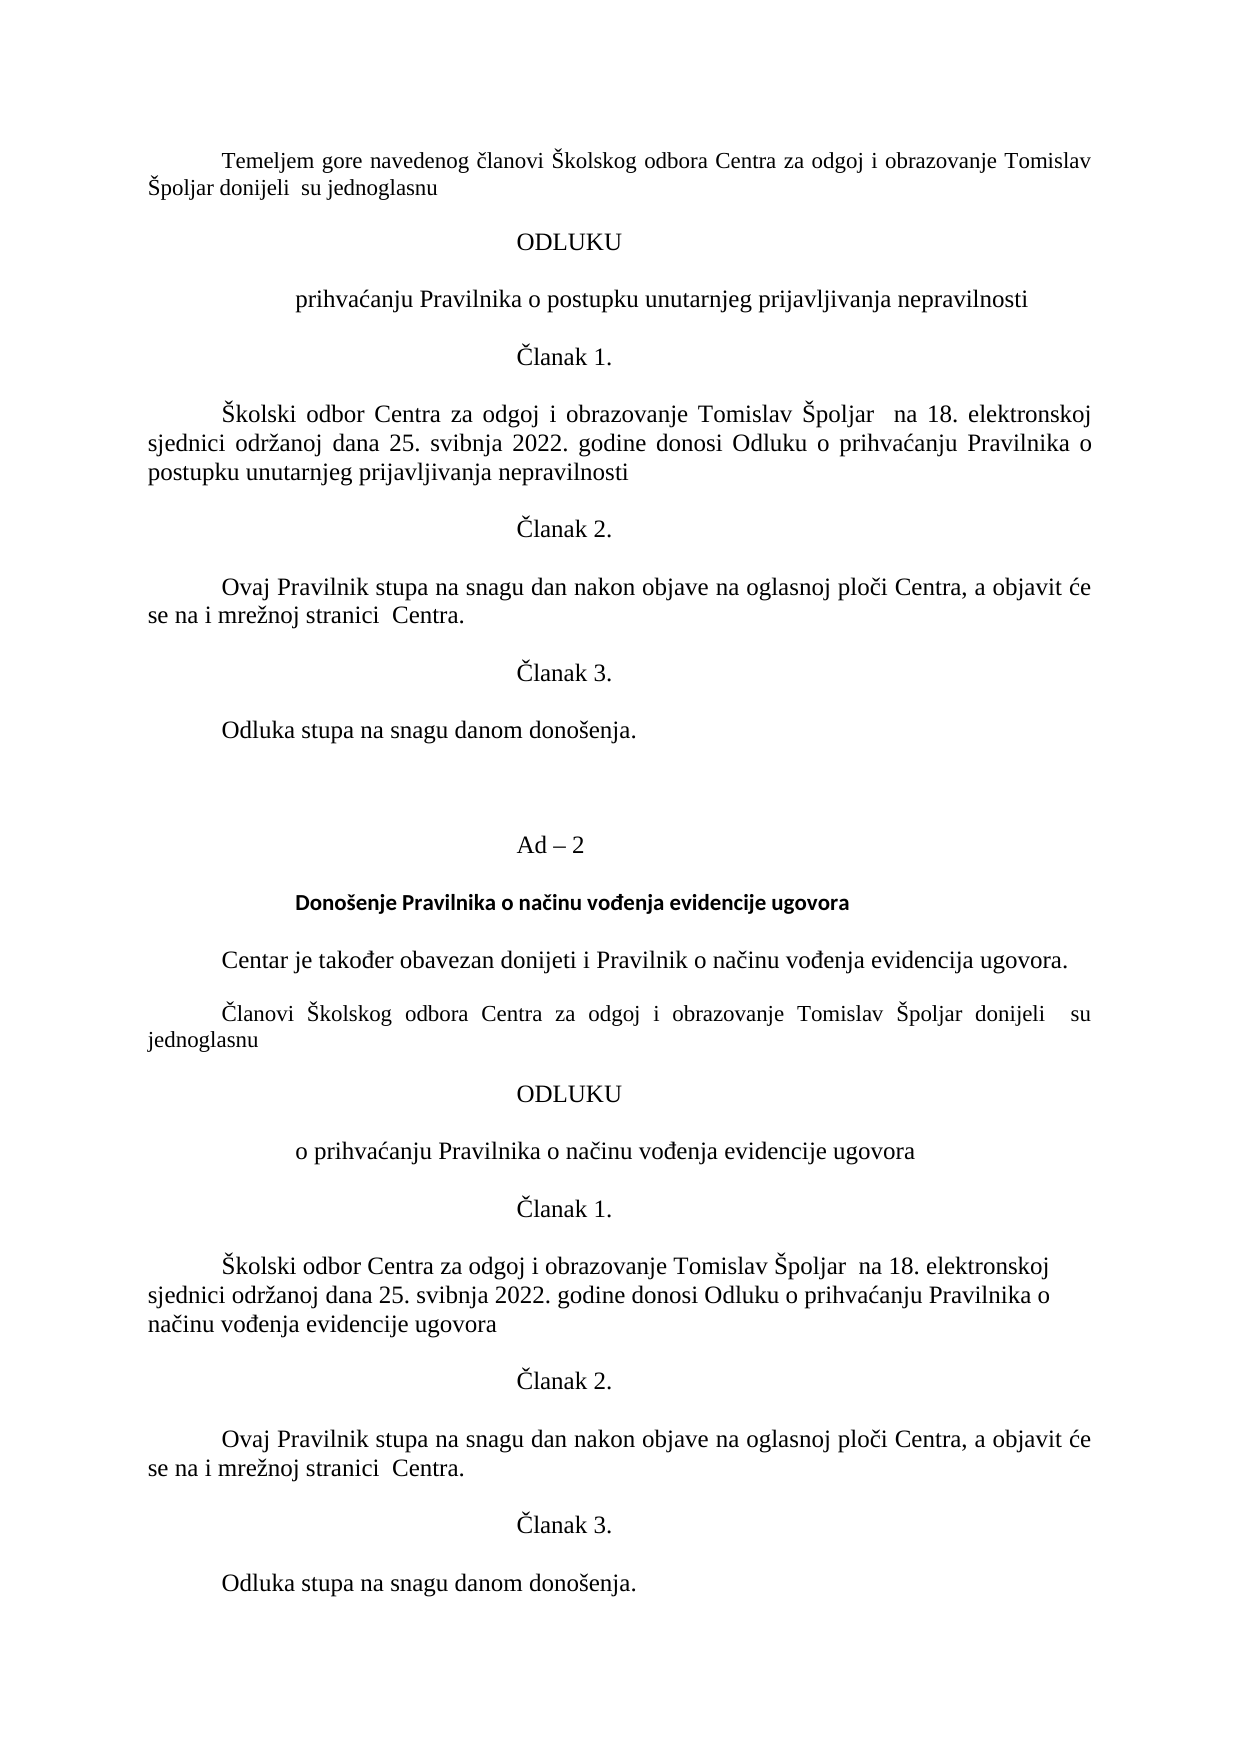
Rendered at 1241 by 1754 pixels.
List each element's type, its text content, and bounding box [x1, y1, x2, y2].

text Članak 3. [148, 658, 1093, 687]
text Temeljem gore navedenog članovi Školskog odbora Centra za odgoj i obrazovanje Tomislav Špoljar donijeli su jednoglasnu [148, 148, 1093, 200]
text Školski odbor Centra za odgoj i obrazovanje Tomislav Špoljar na 18. elektronskoj sjednici održanoj dana 25. svibnja 2022. godine donosi Odluku o prihvaćanju Pravilnika o načinu vođenja evidencije ugovora [148, 1251, 1093, 1338]
text Centar je također obavezan donijeti i Pravilnik o načinu vođenja evidencija ugovora. [148, 945, 1093, 973]
text Članak 1. [148, 1194, 1093, 1223]
text Školski odbor Centra za odgoj i obrazovanje Tomislav Špoljar na 18. elektronskoj sjednici održanoj dana 25. svibnja 2022. godine donosi Odluku o prihvaćanju Pravilnika o postupku unutarnjeg prijavljivanja nepravilnosti [148, 399, 1093, 485]
list Donošenje Pravilnika o načinu vođenja evidencije ugovora [258, 888, 1093, 916]
text Članak 3. [148, 1510, 1093, 1539]
text Članak 2. [148, 1366, 1093, 1395]
text ODLUKU [148, 1079, 1093, 1108]
text ODLUKU [148, 227, 1093, 255]
list prihvaćanju Pravilnika o postupku unutarnjeg prijavljivanja nepravilnosti [258, 284, 1093, 313]
text Članovi Školskog odbora Centra za odgoj i obrazovanje Tomislav Špoljar donijeli su jednoglasnu [148, 1000, 1093, 1052]
text Odluka stupa na snagu danom donošenja. [148, 715, 1093, 744]
list o prihvaćanju Pravilnika o načinu vođenja evidencije ugovora [258, 1136, 1093, 1165]
text Članak 2. [148, 514, 1093, 543]
text Ovaj Pravilnik stupa na snagu dan nakon objave na oglasnoj ploči Centra, a objavit će se na i mrežnoj stranici Centra. [148, 1424, 1093, 1481]
text Ad – 2 [148, 830, 1093, 859]
text Odluka stupa na snagu danom donošenja. [148, 1568, 1093, 1596]
text Ovaj Pravilnik stupa na snagu dan nakon objave na oglasnoj ploči Centra, a objavit će se na i mrežnoj stranici Centra. [148, 572, 1093, 629]
text Članak 1. [148, 342, 1093, 370]
